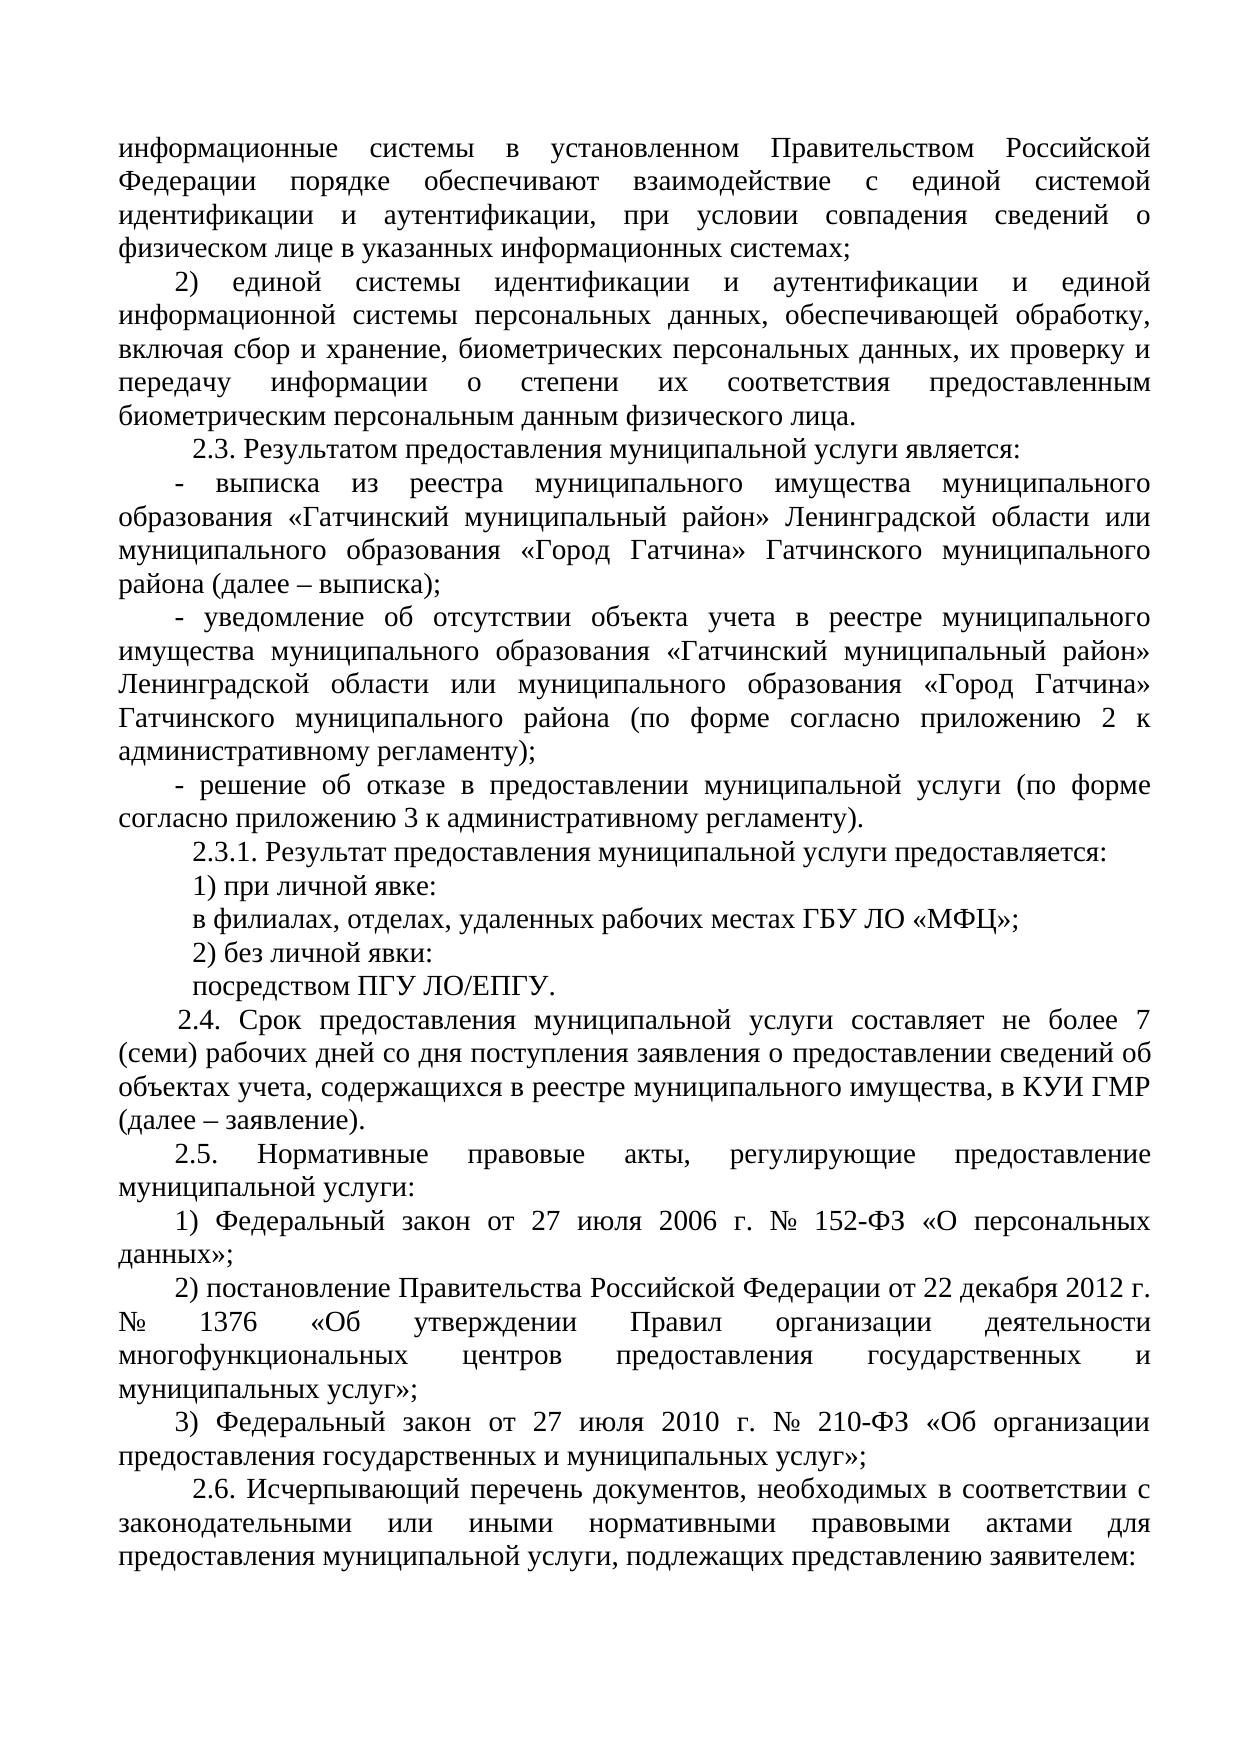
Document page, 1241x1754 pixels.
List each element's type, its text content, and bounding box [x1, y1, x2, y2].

text 2) единой системы идентификации и аутентификации и единой информационной системы персональных данных, обеспечивающей обработку, включая сбор и хранение, биометрических персональных данных, их проверку и передачу информации о степени их соответствия предоставленным биометрическим персональным данным физического лица. [118, 264, 1152, 432]
text - уведомление об отсутствии объекта учета в реестре муниципального имущества муниципального образования «Гатчинский муниципальный район» Ленинградской области или муниципального образования «Город Гатчина» Гатчинского муниципального района (по форме согласно приложению 2 к административному регламенту); [118, 599, 1152, 767]
text 2.3. Результатом предоставления муниципальной услуги является: [118, 432, 1152, 465]
text 1) при личной явке: [118, 868, 1152, 901]
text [118, 130, 1152, 264]
text 2.6. Исчерпывающий перечень документов, необходимых в соответствии с законодательными или иными нормативными правовыми актами для предоставления муниципальной услуги, подлежащих представлению заявителем: [118, 1471, 1152, 1572]
text - решение об отказе в предоставлении муниципальной услуги (по форме согласно приложению 3 к административному регламенту). [118, 767, 1152, 834]
text 3) Федеральный закон от 27 июля 2010 г. № 210-ФЗ «Об организации предоставления государственных и муниципальных услуг»; [118, 1404, 1152, 1471]
title 2.4. Срок предоставления муниципальной услуги составляет не более 7 (семи) рабочих дней со дня поступления заявления о предоставлении сведений об объектах учета, содержащихся в реестре муниципального имущества, в КУИ ГМР (далее – заявление). [118, 1002, 1152, 1136]
text 1) Федеральный закон от 27 июля 2006 г. № 152-ФЗ «О персональных данных»; [118, 1203, 1152, 1270]
text посредством ПГУ ЛО/ЕПГУ. [118, 968, 1152, 1002]
text 2.3.1. Результат предоставления муниципальной услуги предоставляется: [118, 834, 1152, 868]
text 2) без личной явки: [118, 935, 1152, 968]
text 2.5. Нормативные правовые акты, регулирующие предоставление муниципальной услуги: [118, 1136, 1152, 1203]
text в филиалах, отделах, удаленных рабочих местах ГБУ ЛО «МФЦ»; [118, 901, 1152, 935]
text 2) постановление Правительства Российской Федерации от 22 декабря 2012 г. № 1376 «Об утверждении Правил организации деятельности многофункциональных центров предоставления государственных и муниципальных услуг»; [118, 1270, 1152, 1404]
text - выписка из реестра муниципального имущества муниципального образования «Гатчинский муниципальный район» Ленинградской области или муниципального образования «Город Гатчина» Гатчинского муниципального района (далее – выписка); [118, 465, 1152, 599]
